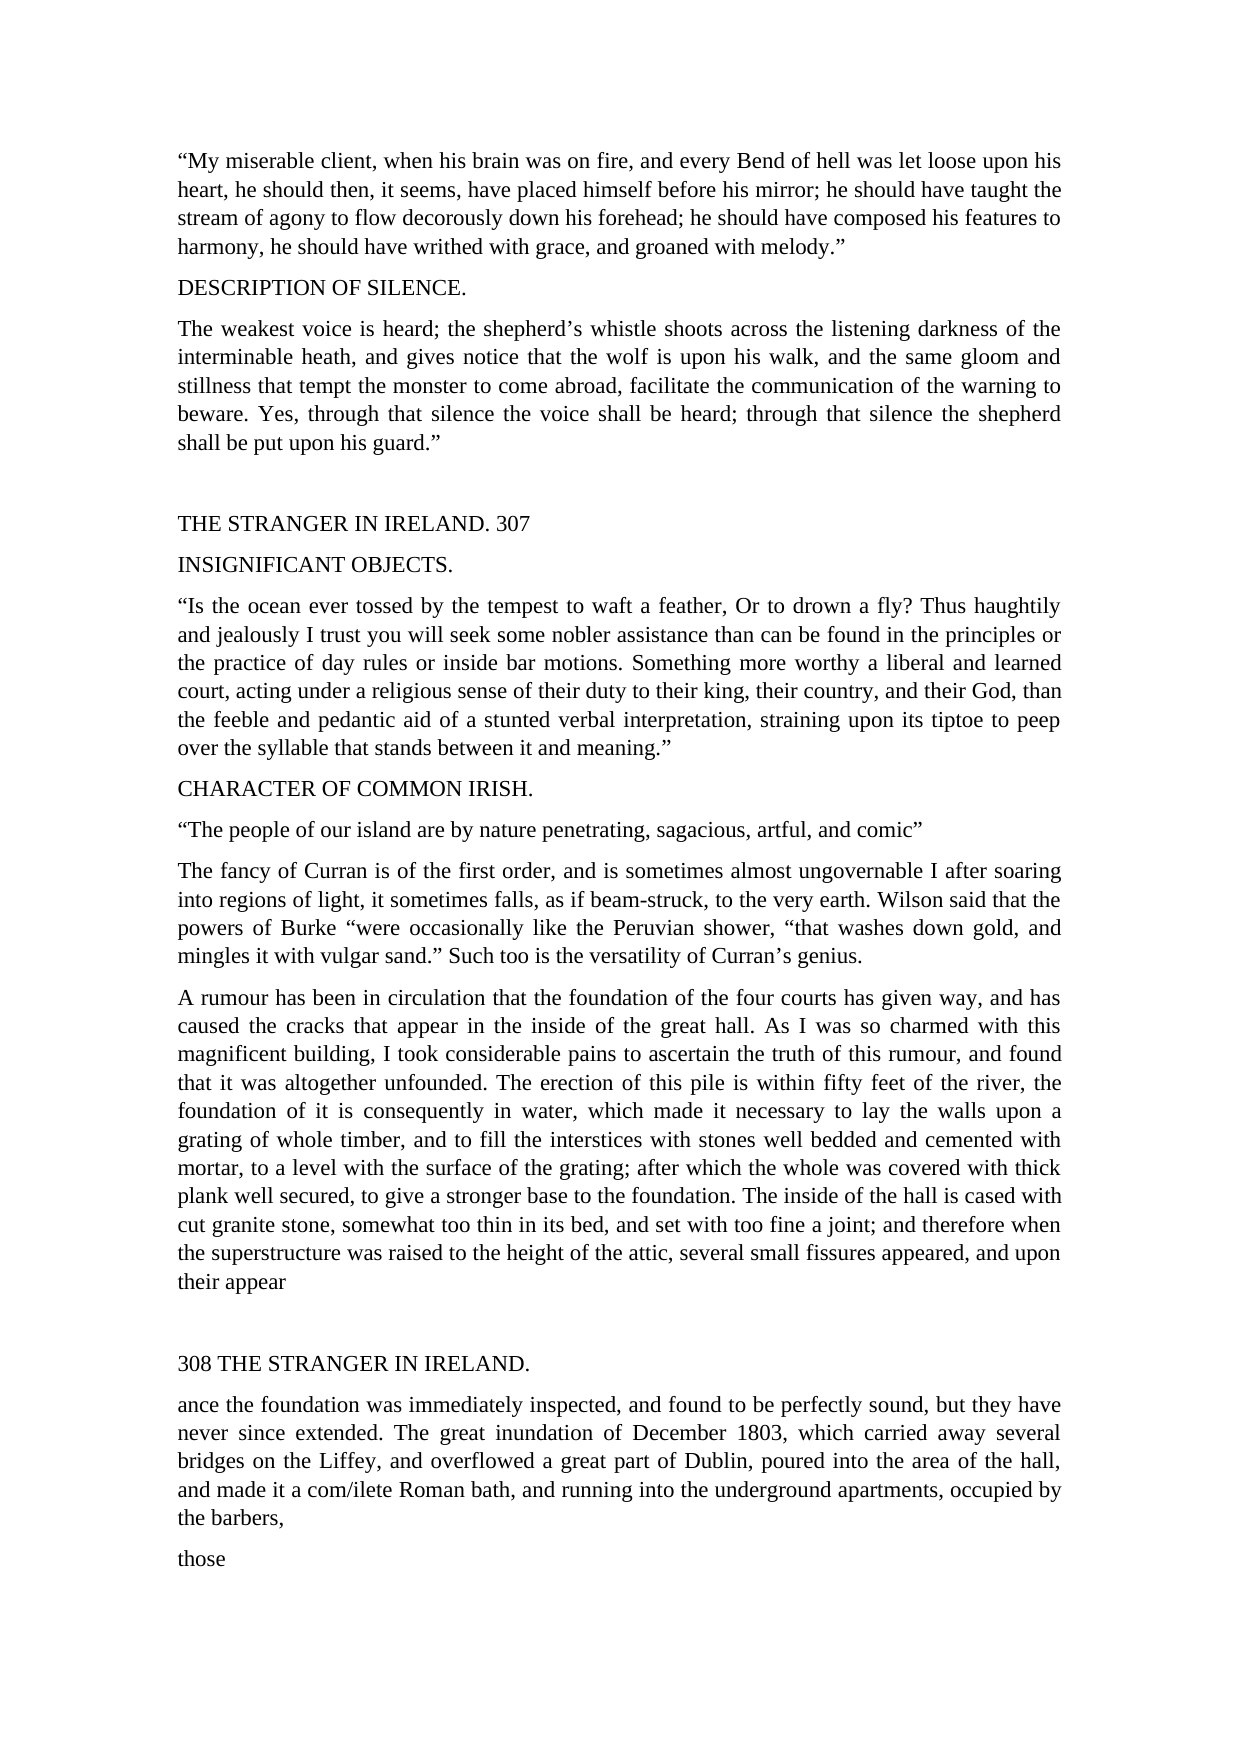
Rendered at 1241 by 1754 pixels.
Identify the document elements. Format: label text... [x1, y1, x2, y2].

text A rumour has been in circulation that the foundation of the four courts has given way, and has caused the cracks that appear in the inside of the great hall. As I was so charmed with this magnificent building, I took considerable pains to ascertain the truth of this rumour, and found that it was altogether unfounded. The erection of this pile is within fifty feet of the river, the foundation of it is consequently in water, which made it necessary to lay the walls upon a grating of whole timber, and to fill the interstices with stones well bedded and cemented with mortar, to a level with the surface of the grating; after which the whole was covered with thick plank well secured, to give a stronger base to the foundation. The inside of the hall is cased with cut granite stone, somewhat too thin in its bed, and set with too fine a joint; and therefore when the superstructure was raised to the height of the attic, several small fissures appeared, and upon their appear [177, 983, 1063, 1294]
text THE STRANGER IN IRELAND. 307 [177, 510, 1063, 537]
text those [177, 1545, 1063, 1572]
text INSIGNIFICANT OBJECTS. [177, 551, 1063, 578]
text “The people of our island are by nature penetrating, sagacious, artful, and comic” [177, 816, 1063, 843]
text 308 THE STRANGER IN IRELAND. [177, 1350, 1063, 1376]
text The weakest voice is heard; the shepherd’s whistle shoots across the listening darkness of the interminable heath, and gives notice that the wolf is upon his walk, and the same gloom and stillness that tempt the monster to come abroad, facilitate the communication of the warning to beware. Yes, through that silence the voice shall be heard; through that silence the shepherd shall be put upon his guard.” [177, 315, 1063, 455]
text DESCRIPTION OF SILENCE. [177, 274, 1063, 300]
text “Is the ocean ever tossed by the tempest to waft a feather, Or to drown a fly? Thus haughtily and jealously I trust you will seek some nobler assistance than can be found in the principles or the practice of day rules or inside bar motions. Something more worthy a liberal and learned court, acting under a religious sense of their duty to their king, their country, and their God, than the feeble and pedantic aid of a stunted verbal interpretation, straining upon its tiptoe to peep over the syllable that stands between it and meaning.” [177, 592, 1063, 761]
text ance the foundation was immediately inspected, and found to be perfectly sound, but they have never since extended. The great inundation of December 1803, which carried away several bridges on the Liffey, and overflowed a great part of Dublin, poured into the area of the hall, and made it a com/ilete Roman bath, and running into the underground apartments, occupied by the barbers, [177, 1391, 1063, 1531]
text The fancy of Curran is of the first order, and is sometimes almost ungovernable I after soaring into regions of light, it sometimes falls, as if beam-struck, to the very earth. Wilson said that the powers of Burke “were occasionally like the Peruvian shower, “that washes down gold, and mingles it with vulgar sand.” Such too is the versatility of Curran’s genius. [177, 857, 1063, 969]
text “My miserable client, when his brain was on fire, and every Bend of hell was let loose upon his heart, he should then, it seems, have placed himself before his mirror; he should have taught the stream of agony to flow decorously down his forehead; he should have composed his features to harmony, he should have writhed with grace, and groaned with melody.” [177, 148, 1063, 259]
text CHARACTER OF COMMON IRISH. [177, 775, 1063, 802]
